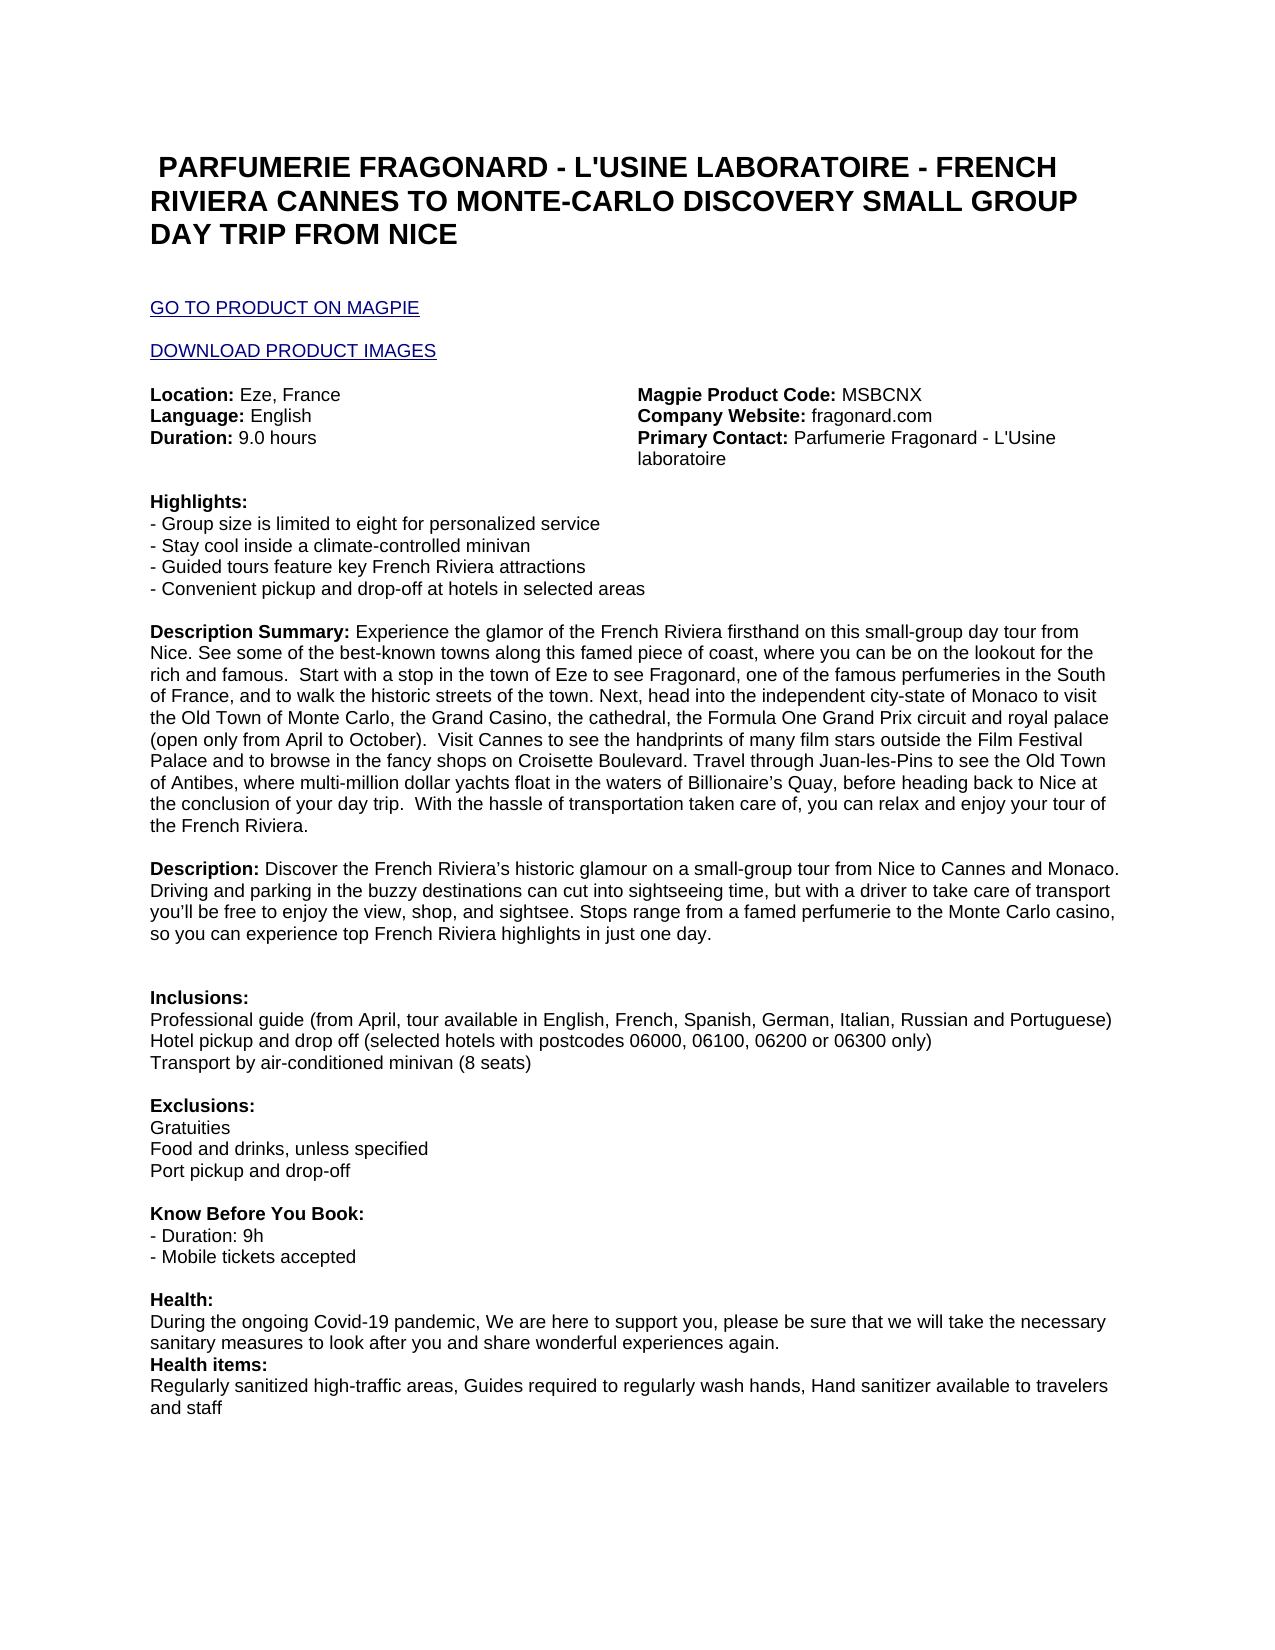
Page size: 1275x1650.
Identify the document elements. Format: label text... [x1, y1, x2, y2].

text During the ongoing Covid-19 pandemic, We are here to support you, please be sure that we will take the necessary sanitary measures to look after you and share wonderful experiences again. [150, 1311, 1125, 1354]
text Gratuities [150, 1117, 1125, 1138]
text - Mobile tickets accepted [150, 1246, 1125, 1267]
text Port pickup and drop-off [150, 1160, 1125, 1181]
text Food and drinks, unless specified [150, 1138, 1125, 1160]
text Inclusions: [150, 987, 1125, 1009]
text Hotel pickup and drop off (selected hotels with postcodes 06000, 06100, 06200 or 06300 only) [150, 1030, 1125, 1052]
text Know Before You Book: [150, 1203, 1125, 1224]
text Description: Discover the French Riviera’s historic glamour on a small-group tour from Nice to Cannes and Monaco. Driving and parking in the buzzy destinations can cut into sightseeing time, but with a driver to take care of transport you’ll be free to enjoy the view, shop, and sightsee. Stops range from a famed perfumerie to the Monte Carlo casino, so you can experience top French Riviera highlights in just one day. [150, 858, 1125, 944]
text - Guided tours feature key French Riviera attractions [150, 556, 1125, 577]
text Description Summary: Experience the glamor of the French Riviera firsthand on this small-group day tour from Nice. See some of the best-known towns along this famed piece of coast, where you can be on the lookout for the rich and famous. Start with a stop in the town of Eze to see Fragonard, one of the famous perfumeries in the South of France, and to walk the historic streets of the town. Next, head into the independent city-state of Monaco to visit the Old Town of Monte Carlo, the Grand Casino, the cathedral, the Formula One Grand Prix circuit and royal palace (open only from April to October). Visit Cannes to see the handprints of many film stars outside the Film Festival Palace and to browse in the fancy shops on Croisette Boulevard. Travel through Juan-les-Pins to see the Old Town of Antibes, where multi-million dollar yachts float in the waters of Billionaire’s Quay, before heading back to Nice at the conclusion of your day trip. With the hassle of transportation taken care of, you can relax and enjoy your tour of the French Riviera. [150, 621, 1125, 836]
text Health: [150, 1289, 1125, 1311]
text - Stay cool inside a climate-controlled minivan [150, 534, 1125, 556]
text GO TO PRODUCT ON MAGPIE [150, 297, 1125, 319]
text - Duration: 9h [150, 1224, 1125, 1246]
text DOWNLOAD PRODUCT IMAGES [150, 340, 1125, 362]
text Highlights: [150, 491, 1125, 513]
table_header Magpie Product Code: MSBCNX Company Website: fragonard.com Primary Contact: Parfumerie Fragonard - L'Usine laboratoire [626, 384, 1114, 470]
text Health items: [150, 1354, 1125, 1375]
text - Convenient pickup and drop-off at hotels in selected areas [150, 577, 1125, 599]
subtitle Parfumerie Fragonard - L'Usine laboratoire - French Riviera Cannes to Monte-Carlo Discovery Small Group Day Trip from Nice [150, 150, 1125, 251]
text Exclusions: [150, 1095, 1125, 1117]
text Transport by air-conditioned minivan (8 seats) [150, 1052, 1125, 1073]
text Regularly sanitized high-traffic areas, Guides required to regularly wash hands, Hand sanitizer available to travelers and staff [150, 1375, 1125, 1418]
table_header Location: Eze, France Language: English Duration: 9.0 hours [139, 384, 626, 470]
text - Group size is limited to eight for personalized service [150, 513, 1125, 534]
text Professional guide (from April, tour available in English, French, Spanish, German, Italian, Russian and Portuguese) [150, 1009, 1125, 1030]
